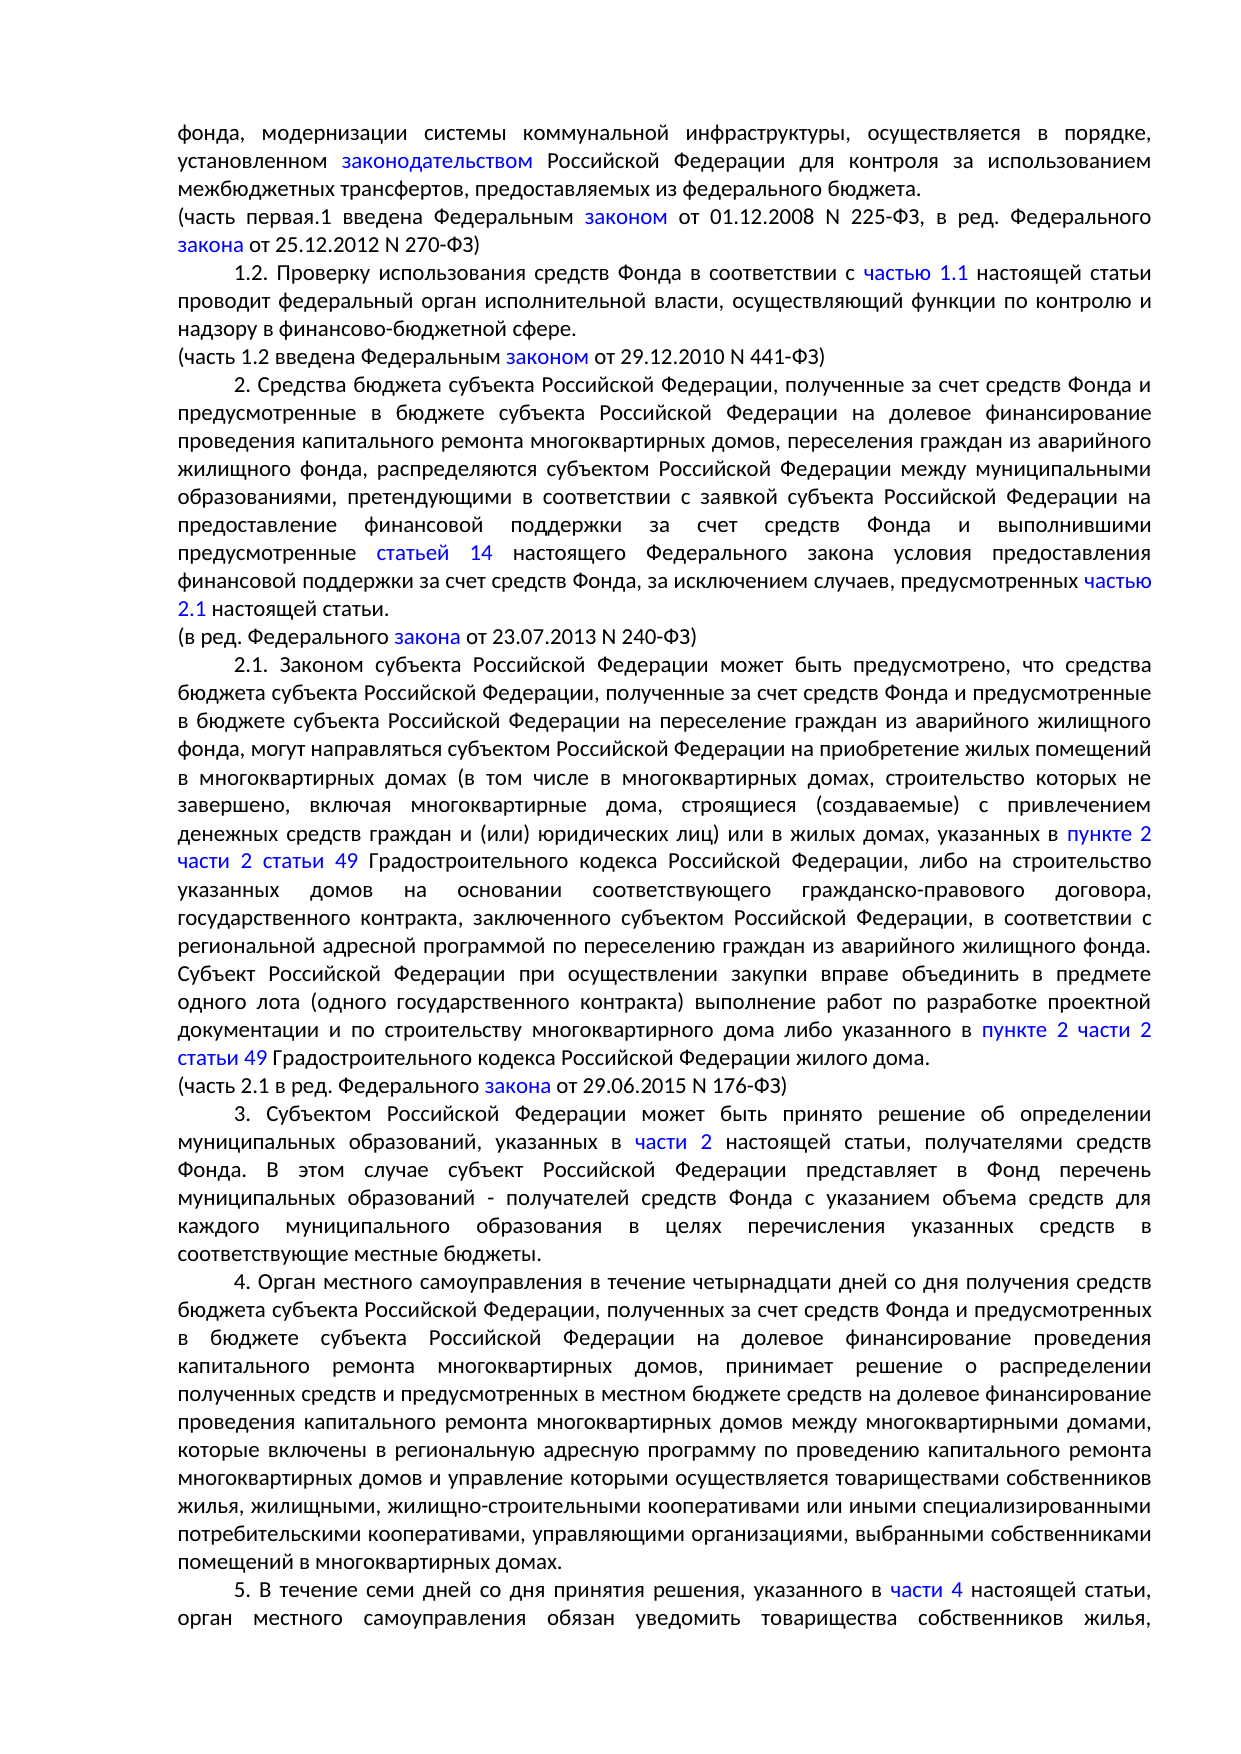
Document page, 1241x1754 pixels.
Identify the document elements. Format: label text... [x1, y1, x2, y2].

text (в ред. Федерального закона от 23.07.2013 N 240-ФЗ) [177, 622, 1152, 651]
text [177, 118, 1152, 202]
text 2.1. Законом субъекта Российской Федерации может быть предусмотрено, что средства бюджета субъекта Российской Федерации, полученные за счет средств Фонда и предусмотренные в бюджете субъекта Российской Федерации на переселение граждан из аварийного жилищного фонда, могут направляться субъектом Российской Федерации на приобретение жилых помещений в многоквартирных домах (в том числе в многоквартирных домах, строительство которых не завершено, включая многоквартирные дома, строящиеся (создаваемые) с привлечением денежных средств граждан и (или) юридических лиц) или в жилых домах, указанных в пункте 2 части 2 статьи 49 Градостроительного кодекса Российской Федерации, либо на строительство указанных домов на основании соответствующего гражданско-правового договора, государственного контракта, заключенного субъектом Российской Федерации, в соответствии с региональной адресной программой по переселению граждан из аварийного жилищного фонда. Субъект Российской Федерации при осуществлении закупки вправе объединить в предмете одного лота (одного государственного контракта) выполнение работ по разработке проектной документации и по строительству многоквартирного дома либо указанного в пункте 2 части 2 статьи 49 Градостроительного кодекса Российской Федерации жилого дома. [177, 651, 1152, 1071]
text 1.2. Проверку использования средств Фонда в соответствии с частью 1.1 настоящей статьи проводит федеральный орган исполнительной власти, осуществляющий функции по контролю и надзору в финансово-бюджетной сфере. [177, 258, 1152, 342]
text 3. Субъектом Российской Федерации может быть принято решение об определении муниципальных образований, указанных в части 2 настоящей статьи, получателями средств Фонда. В этом случае субъект Российской Федерации представляет в Фонд перечень муниципальных образований - получателей средств Фонда с указанием объема средств для каждого муниципального образования в целях перечисления указанных средств в соответствующие местные бюджеты. [177, 1099, 1152, 1267]
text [177, 1575, 1152, 1631]
text (часть 2.1 в ред. Федерального закона от 29.06.2015 N 176-ФЗ) [177, 1071, 1152, 1099]
text (часть 1.2 введена Федеральным законом от 29.12.2010 N 441-ФЗ) [177, 342, 1152, 370]
text 4. Орган местного самоуправления в течение четырнадцати дней со дня получения средств бюджета субъекта Российской Федерации, полученных за счет средств Фонда и предусмотренных в бюджете субъекта Российской Федерации на долевое финансирование проведения капитального ремонта многоквартирных домов, принимает решение о распределении полученных средств и предусмотренных в местном бюджете средств на долевое финансирование проведения капитального ремонта многоквартирных домов между многоквартирными домами, которые включены в региональную адресную программу по проведению капитального ремонта многоквартирных домов и управление которыми осуществляется товариществами собственников жилья, жилищными, жилищно-строительными кооперативами или иными специализированными потребительскими кооперативами, управляющими организациями, выбранными собственниками помещений в многоквартирных домах. [177, 1267, 1152, 1575]
text 2. Средства бюджета субъекта Российской Федерации, полученные за счет средств Фонда и предусмотренные в бюджете субъекта Российской Федерации на долевое финансирование проведения капитального ремонта многоквартирных домов, переселения граждан из аварийного жилищного фонда, распределяются субъектом Российской Федерации между муниципальными образованиями, претендующими в соответствии с заявкой субъекта Российской Федерации на предоставление финансовой поддержки за счет средств Фонда и выполнившими предусмотренные статьей 14 настоящего Федерального закона условия предоставления финансовой поддержки за счет средств Фонда, за исключением случаев, предусмотренных частью 2.1 настоящей статьи. [177, 370, 1152, 622]
text (часть первая.1 введена Федеральным законом от 01.12.2008 N 225-ФЗ, в ред. Федерального закона от 25.12.2012 N 270-ФЗ) [177, 202, 1152, 258]
